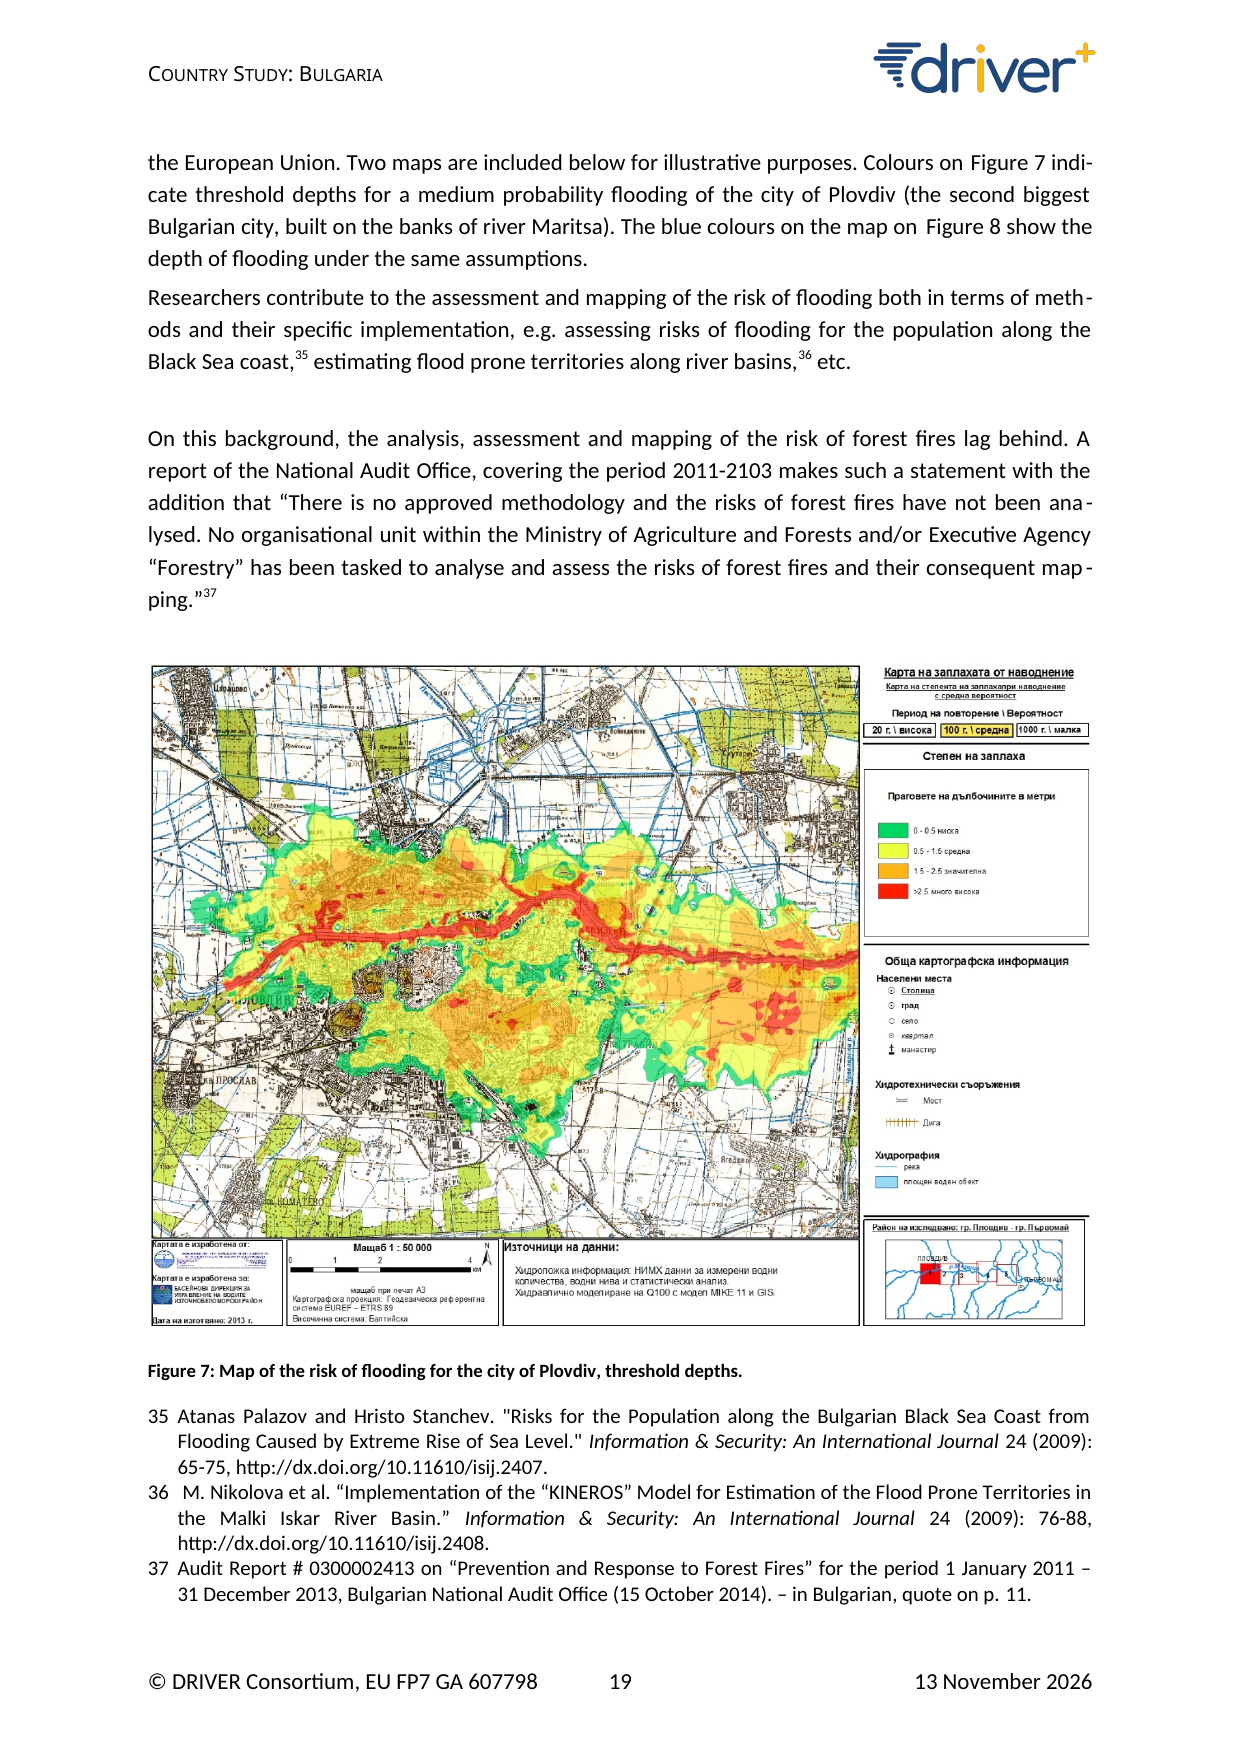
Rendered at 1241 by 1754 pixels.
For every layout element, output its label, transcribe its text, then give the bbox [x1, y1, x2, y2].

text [148, 148, 1093, 272]
picture [864, 31, 1103, 102]
picture [147, 661, 1093, 1330]
text On this background, the analysis, assessment and mapping of the risk of forest fires lag behind. A report of the National Audit Office, covering the period 2011-2103 makes such a statement with the addition that “There is no approved methodology and the risks of forest fires have not been analysed. No organisational unit within the Ministry of Agriculture and Forests and/or Executive Agency “Forestry” has been tasked to analyse and assess the risks of forest fires and their consequent mapping.” [148, 424, 1093, 613]
text Researchers contribute to the assessment and mapping of the risk of flooding both in terms of methods and their specific implementation, e.g. assessing risks of flooding for the population along the Black Sea coast, estimating flood prone territories along river basins, etc. [148, 283, 1093, 375]
